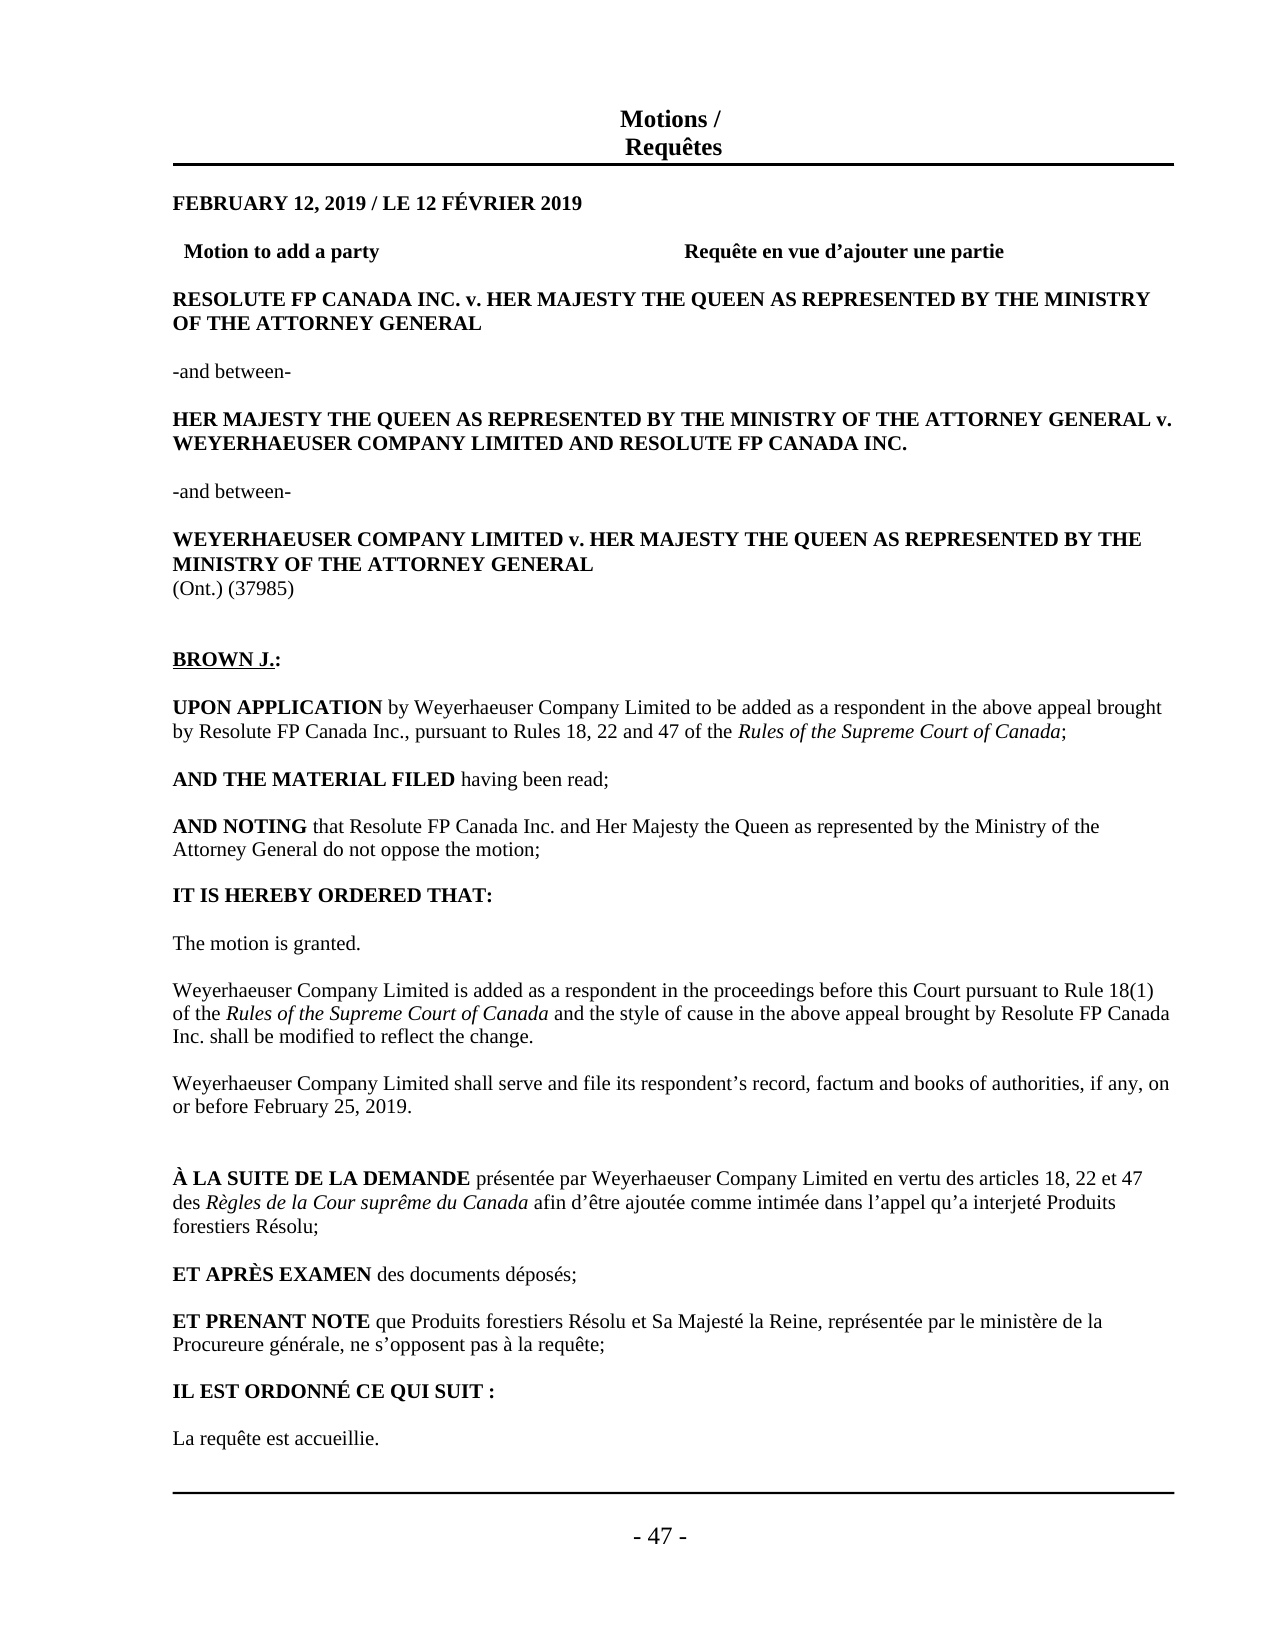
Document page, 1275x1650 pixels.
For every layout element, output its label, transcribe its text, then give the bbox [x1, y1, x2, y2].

text Motions / Requêtes [172, 104, 1174, 166]
text BROWN J.: [172, 647, 1174, 671]
text (Ont.) (37985) [172, 576, 1174, 599]
text La requête est accueillie. [172, 1427, 1174, 1450]
text HER MAJESTY THE QUEEN AS REPRESENTED BY THE MINISTRY OF THE ATTORNEY GENERAL v. WEYERHAEUSER COMPANY LIMITED AND RESOLUTE FP CANADA INC. [172, 407, 1174, 455]
text AND NOTING that Resolute FP Canada Inc. and Her Majesty the Queen as represented by the Ministry of the Attorney General do not oppose the motion; [172, 815, 1174, 861]
text The motion is granted. [172, 932, 1174, 954]
text RESOLUTE FP CANADA INC. v. HER MAJESTY THE QUEEN AS REPRESENTED BY THE MINISTRY OF THE ATTORNEY GENERAL [172, 287, 1174, 335]
text Weyerhaeuser Company Limited shall serve and file its respondent’s record, factum and books of authorities, if any, on or before February 25, 2019. [172, 1072, 1174, 1118]
table_header Motion to add a party [173, 239, 673, 263]
text IL EST ORDONNÉ CE QUI SUIT : [172, 1379, 1174, 1403]
table_header Requête en vue d’ajouter une partie [673, 239, 1173, 263]
text IT IS HEREBY ORDERED THAT: [172, 884, 1174, 907]
text ET APRÈS EXAMEN des documents déposés; [172, 1262, 1174, 1286]
text ET PRENANT NOTE que Produits forestiers Résolu et Sa Majesté la Reine, représentée par le ministère de la Procureure générale, ne s’opposent pas à la requête; [172, 1310, 1174, 1356]
text AND THE MATERIAL FILED having been read; [172, 767, 1174, 791]
text UPON APPLICATION by Weyerhaeuser Company Limited to be added as a respondent in the above appeal brought by Resolute FP Canada Inc., pursuant to Rules 18, 22 and 47 of the Rules of the Supreme Court of Canada; [172, 695, 1174, 743]
text WEYERHAEUSER COMPANY LIMITED v. HER MAJESTY THE QUEEN AS REPRESENTED BY THE MINISTRY OF THE ATTORNEY GENERAL [172, 527, 1174, 576]
text -and between- [172, 359, 1174, 383]
text Weyerhaeuser Company Limited is added as a respondent in the proceedings before this Court pursuant to Rule 18(1) of the Rules of the Supreme Court of Canada and the style of cause in the above appeal brought by Resolute FP Canada Inc. shall be modified to reflect the change. [172, 979, 1174, 1048]
text -and between- [172, 479, 1174, 503]
text FEBRUARY 12, 2019 / LE 12 FÉVRIER 2019 [172, 191, 1174, 214]
text À LA SUITE DE LA DEMANDE présentée par Weyerhaeuser Company Limited en vertu des articles 18, 22 et 47 des Règles de la Cour suprême du Canada afin d’être ajoutée comme intimée dans l’appel qu’a interjeté Produits forestiers Résolu; [172, 1166, 1174, 1238]
